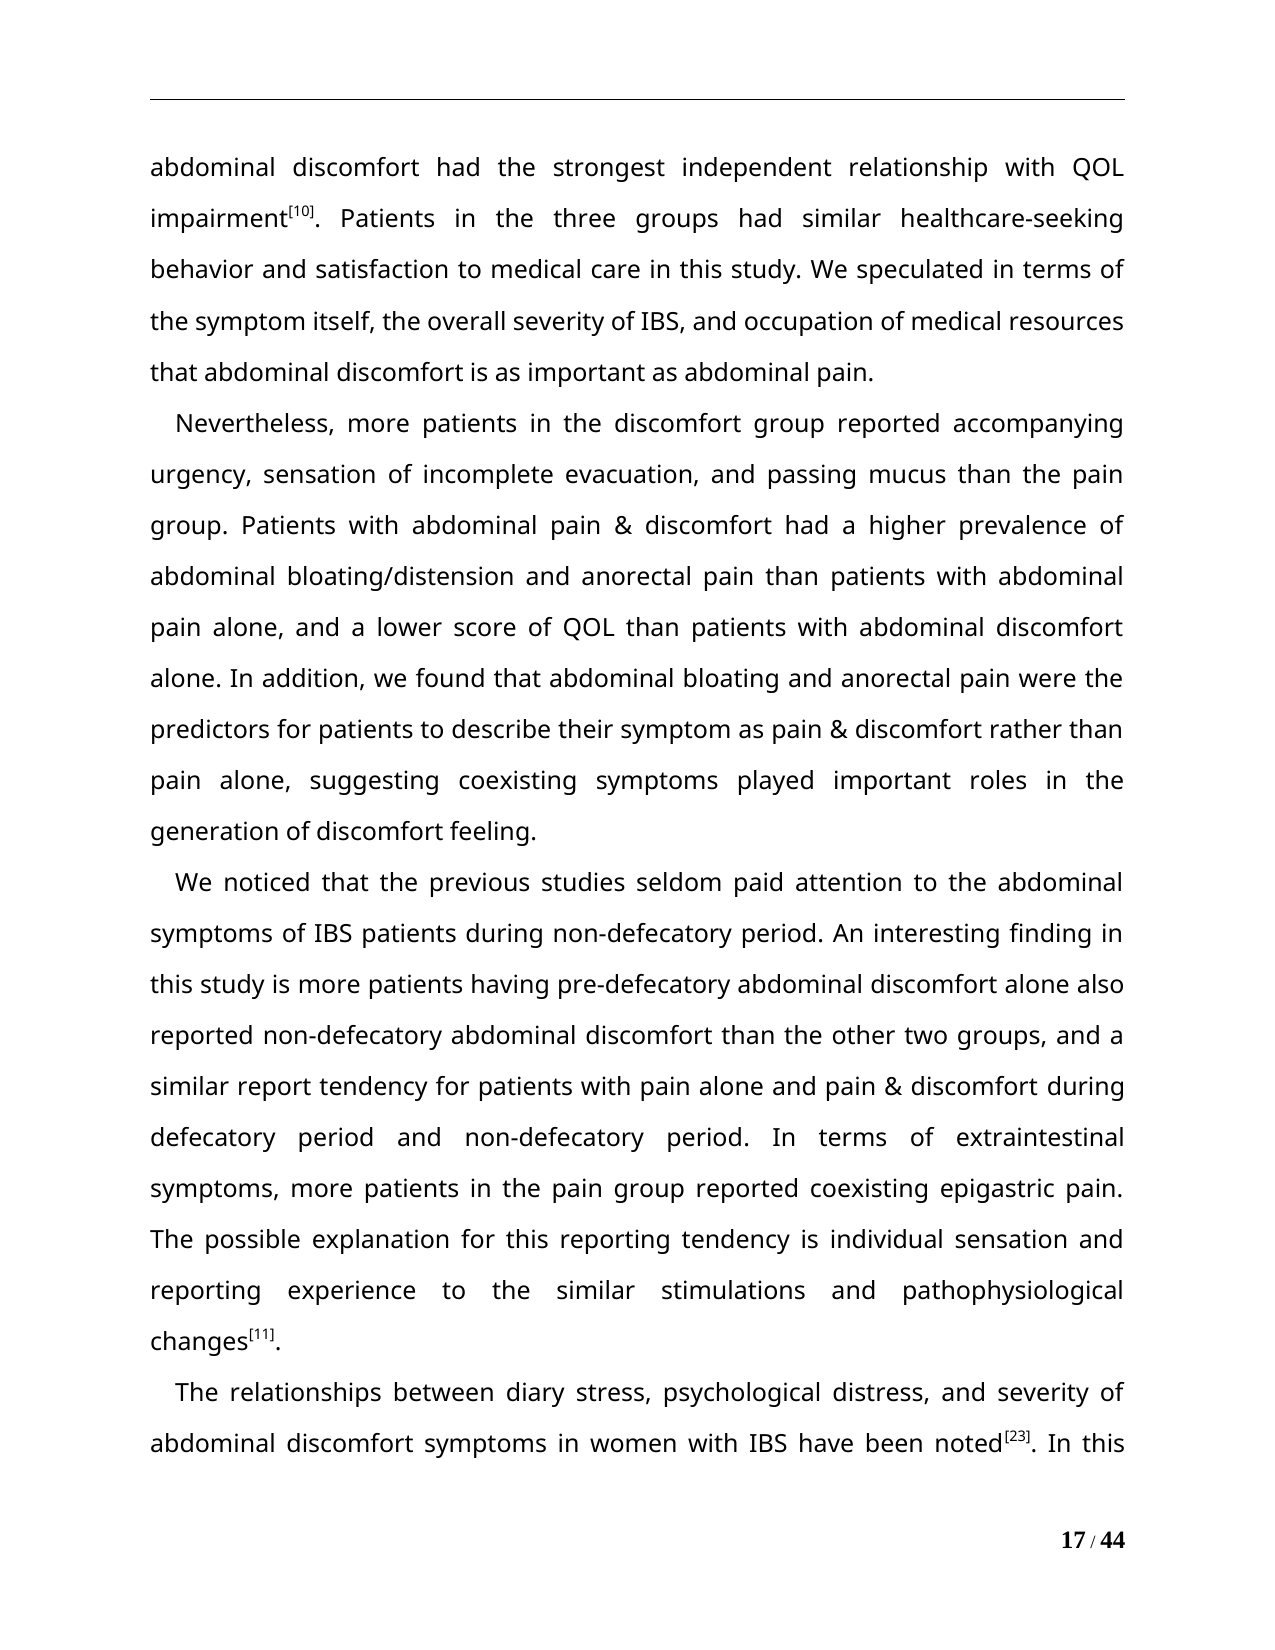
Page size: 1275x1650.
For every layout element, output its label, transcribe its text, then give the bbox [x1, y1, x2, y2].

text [150, 150, 1125, 388]
text Nevertheless, more patients in the discomfort group reported accompanying urgency, sensation of incomplete evacuation, and passing mucus than the pain group. Patients with abdominal pain & discomfort had a higher prevalence of abdominal bloating/distension and anorectal pain than patients with abdominal pain alone, and a lower score of QOL than patients with abdominal discomfort alone. In addition, we found that abdominal bloating and anorectal pain were the predictors for patients to describe their symptom as pain & discomfort rather than pain alone, suggesting coexisting symptoms played important roles in the generation of discomfort feeling. [150, 405, 1125, 848]
text We noticed that the previous studies seldom paid attention to the abdominal symptoms of IBS patients during non-defecatory period. An interesting finding in this study is more patients having pre-defecatory abdominal discomfort alone also reported non-defecatory abdominal discomfort than the other two groups, and a similar report tendency for patients with pain alone and pain & discomfort during defecatory period and non-defecatory period. In terms of extraintestinal symptoms, more patients in the pain group reported coexisting epigastric pain. The possible explanation for this reporting tendency is individual sensation and reporting experience to the similar stimulations and pathophysiological changes[11]. [150, 864, 1125, 916]
text We noticed that the previous studies seldom paid attention to the abdominal symptoms of IBS patients during non-defecatory period. An interesting finding in this study is more patients having pre-defecatory abdominal discomfort alone also reported non-defecatory abdominal discomfort than the other two groups, and a similar report tendency for patients with pain alone and pain & discomfort during defecatory period and non-defecatory period. In terms of extraintestinal symptoms, more patients in the pain group reported coexisting epigastric pain. The possible explanation for this reporting tendency is individual sensation and reporting experience to the similar stimulations and pathophysiological changes[11]. [150, 950, 1125, 1358]
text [150, 1375, 1125, 1460]
